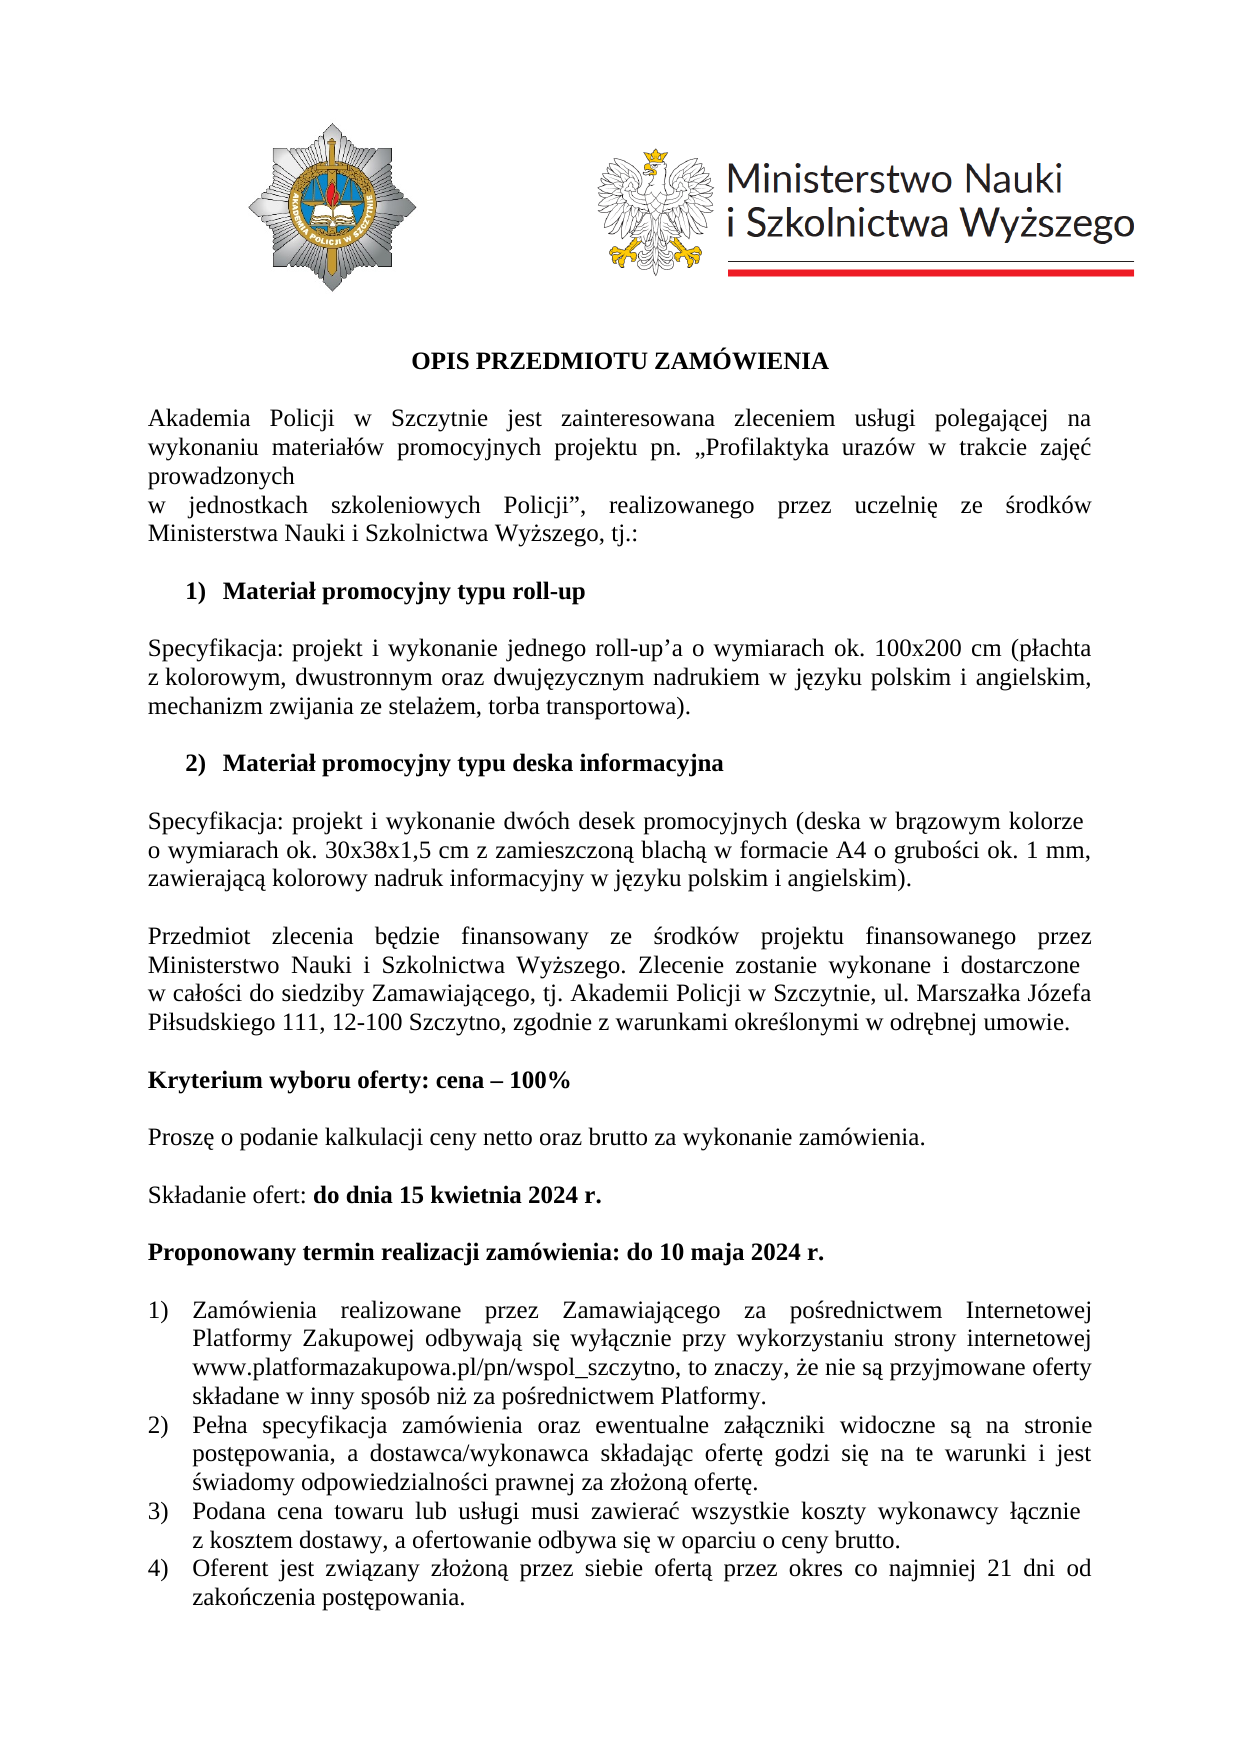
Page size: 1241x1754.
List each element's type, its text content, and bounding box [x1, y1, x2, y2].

text Akademia Policji w Szczytnie jest zainteresowana zleceniem usługi polegającej na wykonaniu materiałów promocyjnych projektu pn. „Profilaktyka urazów w trakcie zajęć prowadzonych w jednostkach szkoleniowych Policji”, realizowanego przez uczelnię ze środków Ministerstwa Nauki i Szkolnictwa Wyższego, tj.: [148, 403, 1093, 547]
text OPIS PRZEDMIOTU ZAMÓWIENIA [148, 346, 1093, 375]
text Proszę o podanie kalkulacji ceny netto oraz brutto za wykonanie zamówienia. [148, 1122, 1093, 1151]
list Materiał promocyjny typu deska informacyjna [185, 748, 1093, 777]
picture [590, 147, 1134, 279]
list Oferent jest związany złożoną przez siebie ofertą przez okres co najmniej 21 dni od zakończenia postępowania. [148, 1553, 1093, 1611]
text Przedmiot zlecenia będzie finansowany ze środków projektu finansowanego przez Ministerstwo Nauki i Szkolnictwa Wyższego. Zlecenie zostanie wykonane i dostarczone w całości do siedziby Zamawiającego, tj. Akademii Policji w Szczytnie, ul. Marszałka Józefa Piłsudskiego 111, 12-100 Szczytno, zgodnie z warunkami określonymi w odrębnej umowie. [148, 921, 1093, 1036]
picture [242, 118, 419, 296]
text Kryterium wyboru oferty: cena – 100% [148, 1065, 1093, 1093]
text Składanie ofert: do dnia 15 kwietnia 2024 r. [148, 1180, 1093, 1208]
list Materiał promocyjny typu roll-up [185, 576, 1093, 605]
text Specyfikacja: projekt i wykonanie dwóch desek promocyjnych (deska w brązowym kolorze o wymiarach ok. 30x38x1,5 cm z zamieszczoną blachą w formacie A4 o grubości ok. 1 mm, zawierającą kolorowy nadruk informacyjny w języku polskim i angielskim). [148, 806, 1093, 892]
list Podana cena towaru lub usługi musi zawierać wszystkie koszty wykonawcy łącznie z kosztem dostawy, a ofertowanie odbywa się w oparciu o ceny brutto. [148, 1496, 1093, 1553]
text Proponowany termin realizacji zamówienia: do 10 maja 2024 r. [148, 1237, 1093, 1266]
list Zamówienia realizowane przez Zamawiającego za pośrednictwem Internetowej Platformy Zakupowej odbywają się wyłącznie przy wykorzystaniu strony internetowej www.platformazakupowa.pl/pn/wspol_szczytno, to znaczy, że nie są przyjmowane oferty składane w inny sposób niż za pośrednictwem Platformy. [148, 1295, 1093, 1410]
list Pełna specyfikacja zamówienia oraz ewentualne załączniki widoczne są na stronie postępowania, a dostawca/wykonawca składając ofertę godzi się na te warunki i jest świadomy odpowiedzialności prawnej za złożoną ofertę. [148, 1410, 1093, 1496]
text Specyfikacja: projekt i wykonanie jednego roll-up’a o wymiarach ok. 100x200 cm (płachta z kolorowym, dwustronnym oraz dwujęzycznym nadrukiem w języku polskim i angielskim, mechanizm zwijania ze stelażem, torba transportowa). [148, 633, 1093, 720]
